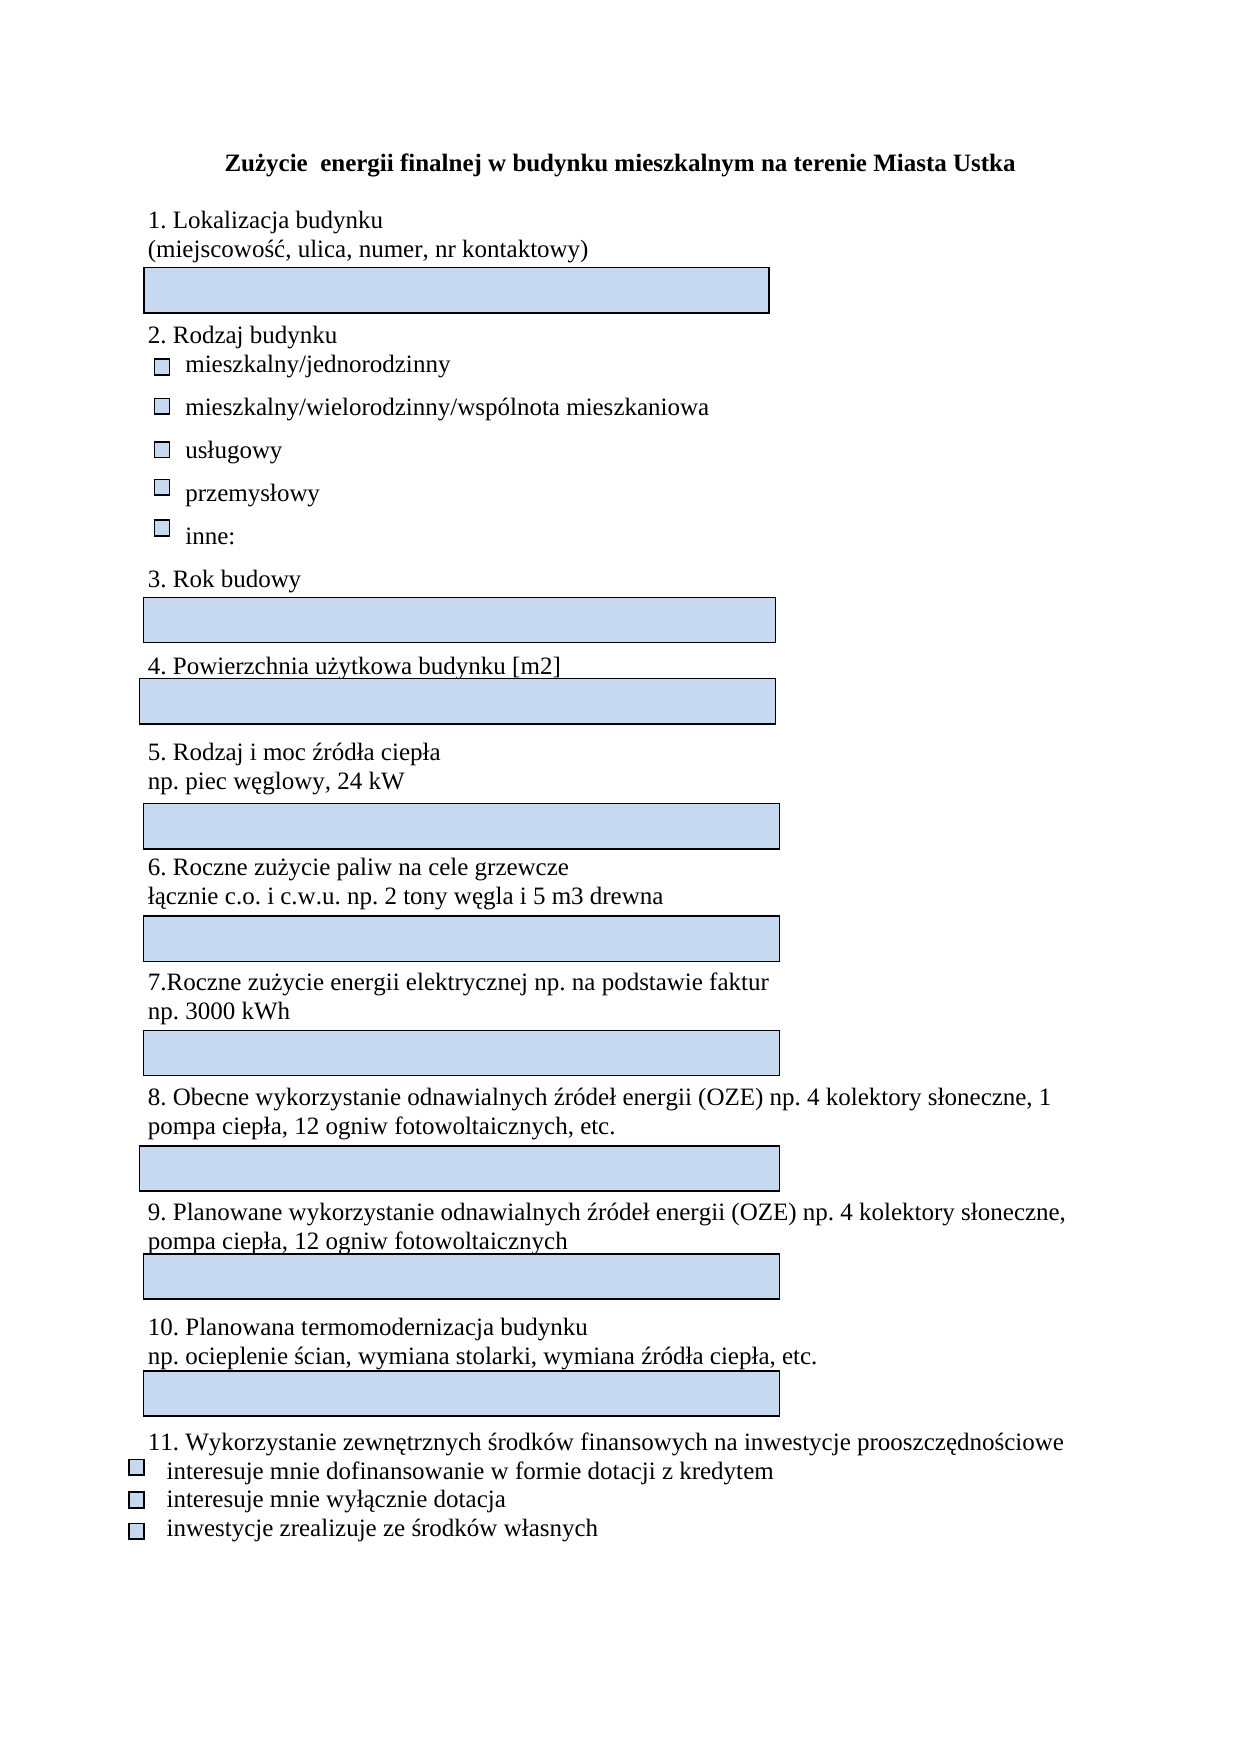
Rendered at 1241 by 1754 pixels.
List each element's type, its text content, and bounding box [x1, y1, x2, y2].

text interesuje mnie wyłącznie dotacja [148, 1484, 1093, 1513]
text inne: [148, 521, 1093, 550]
text mieszkalny/wielorodzinny/wspólnota mieszkaniowa [148, 392, 1093, 421]
text np. 3000 kWh [148, 996, 1093, 1024]
text np. ocieplenie ścian, wymiana stolarki, wymiana źródła ciepła, etc. [148, 1341, 1093, 1369]
text pompa ciepła, 12 ogniw fotowoltaicznych [148, 1226, 1093, 1254]
text 1. Lokalizacja budynku [148, 205, 1093, 234]
text Zużycie energii finalnej w budynku mieszkalnym na terenie Miasta Ustka [148, 148, 1093, 176]
text 3. Rok budowy [148, 564, 1093, 593]
text 6. Roczne zużycie paliw na cele grzewcze [148, 852, 1093, 881]
text przemysłowy [148, 478, 1093, 507]
text mieszkalny/jednorodzinny [148, 349, 1093, 378]
text 2. Rodzaj budynku [148, 320, 1093, 349]
text (miejscowość, ulica, numer, nr kontaktowy) [148, 234, 1093, 263]
text 10. Planowana termomodernizacja budynku [148, 1312, 1093, 1341]
text pompa ciepła, 12 ogniw fotowoltaicznych, etc. [148, 1111, 1093, 1139]
text 9. Planowane wykorzystanie odnawialnych źródeł energii (OZE) np. 4 kolektory słoneczne, [148, 1197, 1093, 1226]
text inwestycje zrealizuje ze środków własnych [148, 1513, 1093, 1542]
text 8. Obecne wykorzystanie odnawialnych źródeł energii (OZE) np. 4 kolektory słoneczne, 1 [148, 1082, 1093, 1111]
text interesuje mnie dofinansowanie w formie dotacji z kredytem [148, 1456, 1093, 1484]
text 4. Powierzchnia użytkowa budynku [m2] [148, 651, 1093, 679]
text 5. Rodzaj i moc źródła ciepła [148, 737, 1093, 766]
text usługowy [148, 435, 1093, 464]
text 7.Roczne zużycie energii elektrycznej np. na podstawie faktur [148, 967, 1093, 996]
text np. piec węglowy, 24 kW [148, 766, 1093, 794]
text 11. Wykorzystanie zewnętrznych środków finansowych na inwestycje prooszczędnościowe [148, 1427, 1093, 1456]
text łącznie c.o. i c.w.u. np. 2 tony węgla i 5 m3 drewna [148, 881, 1093, 909]
